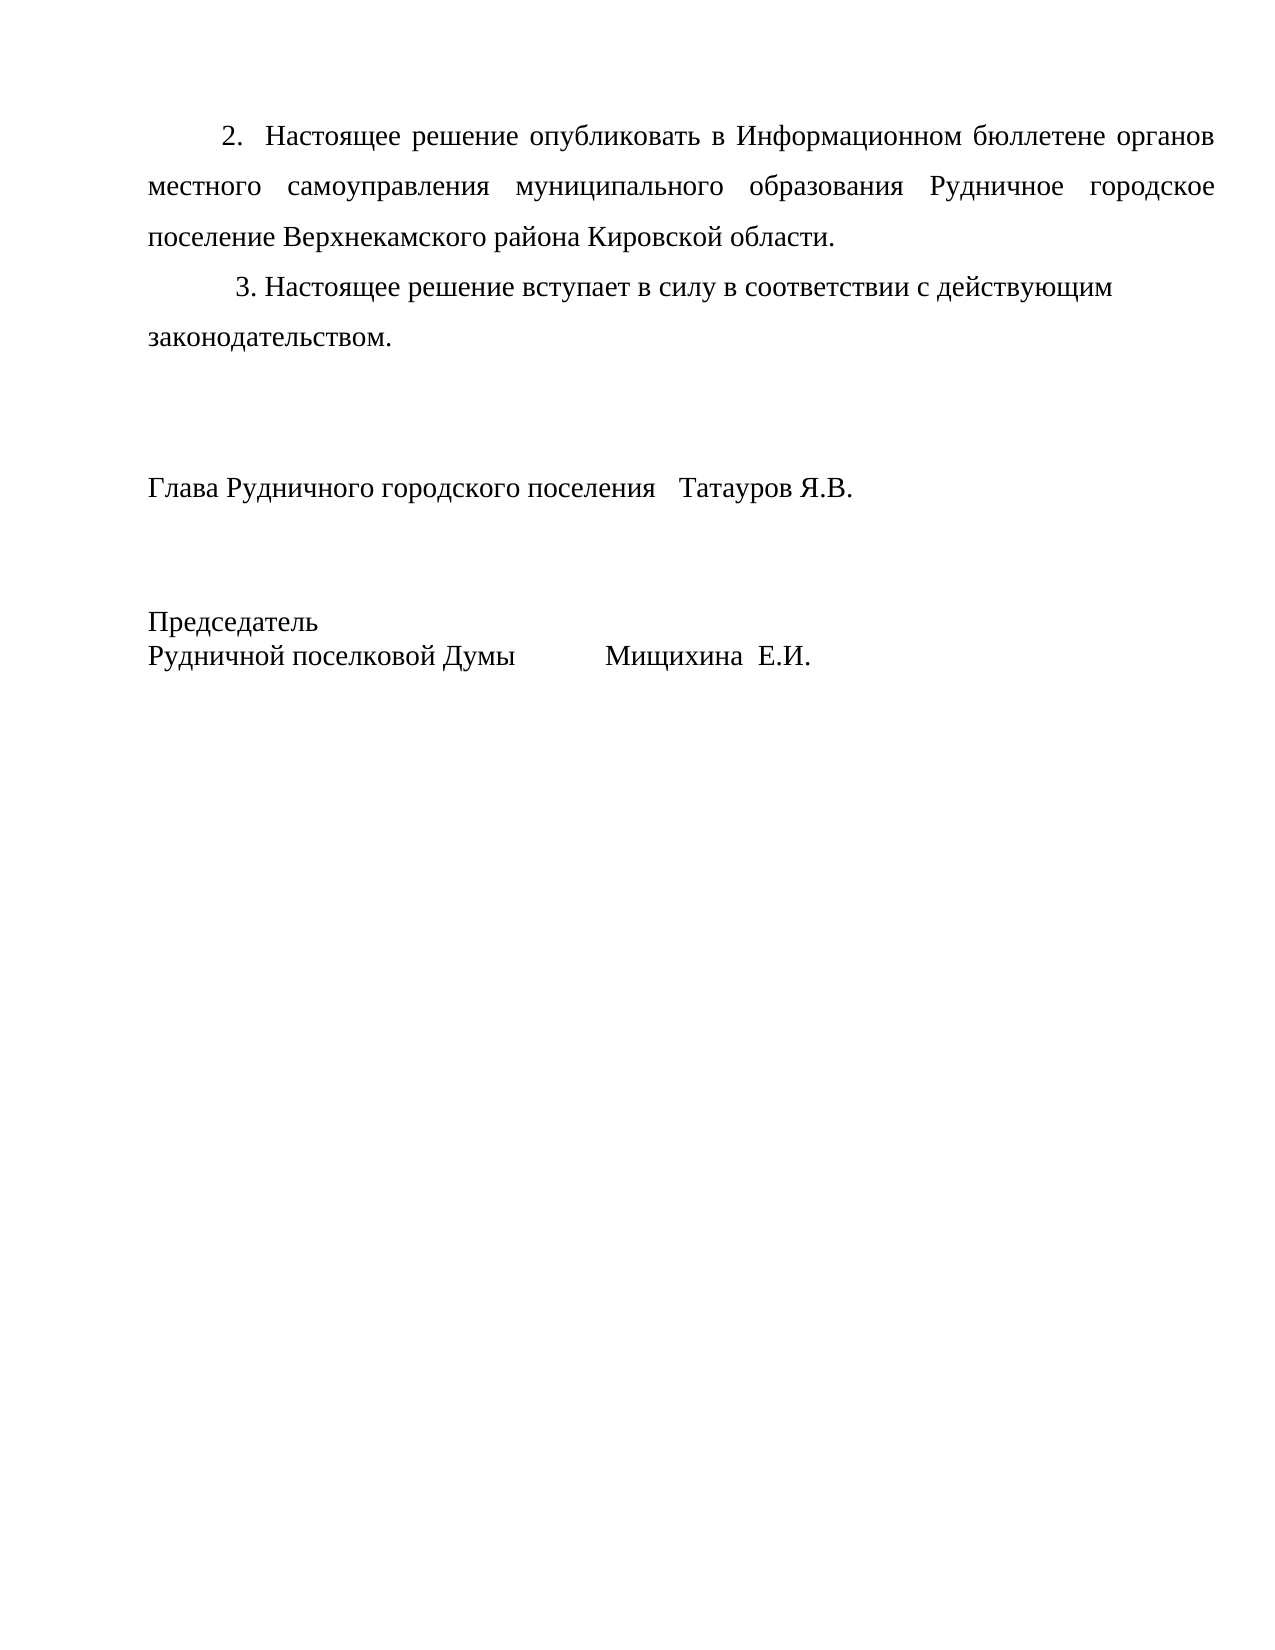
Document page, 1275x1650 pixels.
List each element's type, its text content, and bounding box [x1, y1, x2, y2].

text Рудничной поселковой Думы Мищихина Е.И. [148, 638, 1216, 672]
text 3. Настоящее решение вступает в силу в соответствии с действующим законодательством. [148, 269, 1216, 353]
text Председатель [148, 604, 1216, 638]
text 2. Настоящее решение опубликовать в Информационном бюллетене органов местного самоуправления муниципального образования Рудничное городское поселение Верхнекамского района Кировской области. [148, 118, 1216, 252]
text Глава Рудничного городского поселения Татауров Я.В. [148, 470, 1216, 504]
